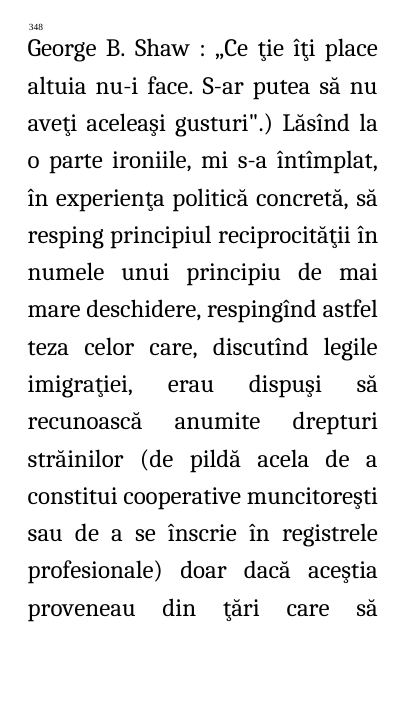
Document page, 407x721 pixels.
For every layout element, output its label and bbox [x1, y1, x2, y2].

text [27, 34, 378, 622]
